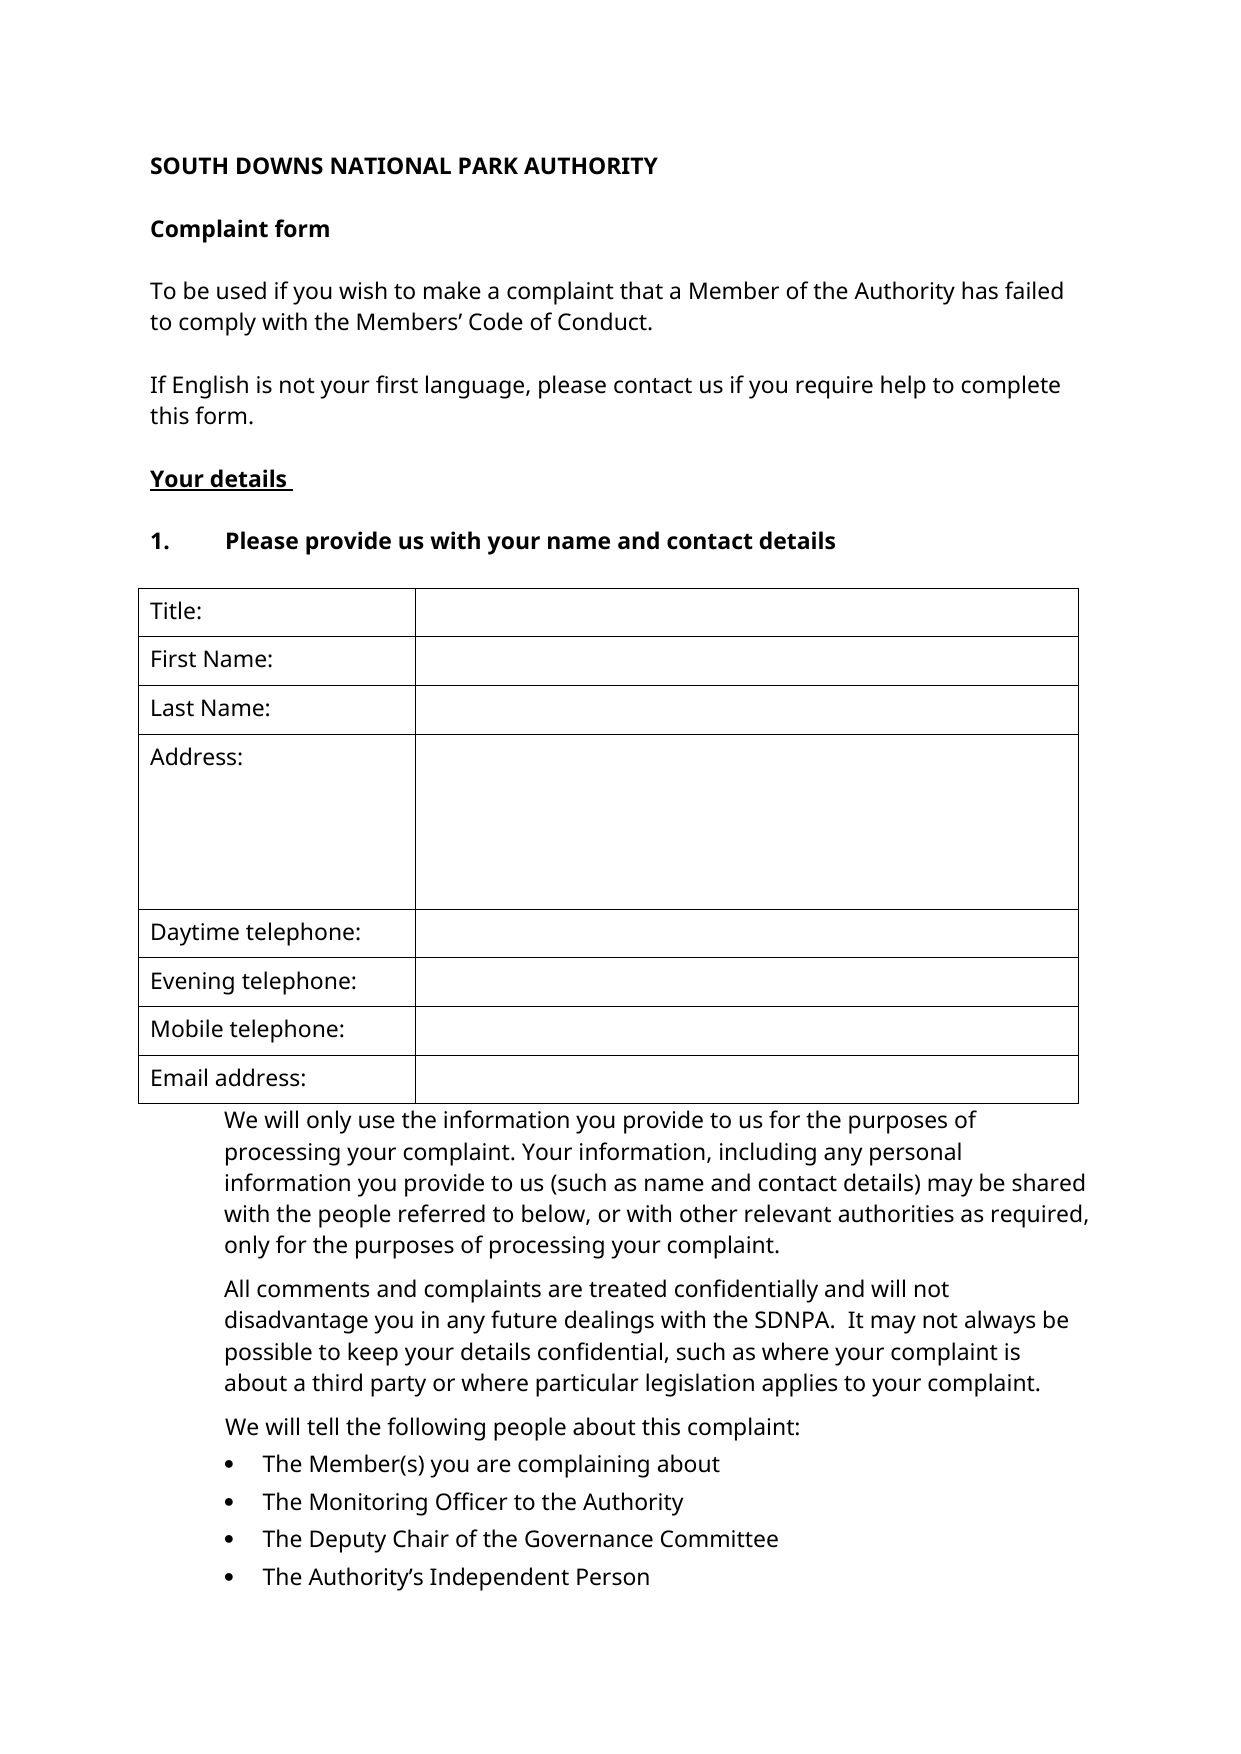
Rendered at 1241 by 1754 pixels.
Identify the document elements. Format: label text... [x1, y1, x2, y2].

table_cell [416, 958, 1078, 1006]
table_header Title: [139, 589, 415, 636]
text 1. Please provide us with your name and contact details [150, 525, 1090, 556]
table_cell Mobile telephone: [139, 1007, 415, 1054]
table_cell [416, 637, 1078, 685]
table_header [416, 589, 1078, 636]
text If English is not your first language, please contact us if you require help to complete this form. [150, 369, 1090, 431]
list The Deputy Chair of the Governance Committee [225, 1523, 1090, 1554]
text SOUTH DOWNS NATIONAL PARK AUTHORITY [150, 150, 1090, 181]
table_cell Evening telephone: [139, 958, 415, 1006]
text We will only use the information you provide to us for the purposes of processing your complaint. Your information, including any personal information you provide to us (such as name and contact details) may be shared with the people referred to below, or with other relevant authorities as required, only for the purposes of processing your complaint. [224, 1104, 1090, 1261]
table_cell Email address: [139, 1056, 415, 1103]
list The Member(s) you are complaining about [225, 1448, 1090, 1479]
table_cell [416, 1007, 1078, 1054]
table_cell Last Name: [139, 686, 415, 733]
text To be used if you wish to make a complaint that a Member of the Authority has failed to comply with the Members’ Code of Conduct. [150, 275, 1090, 337]
table_cell Address: [139, 735, 415, 909]
table_cell [416, 910, 1078, 957]
table_cell [416, 686, 1078, 733]
text Complaint form [150, 212, 1090, 244]
table_cell Daytime telephone: [139, 910, 415, 957]
list The Authority’s Independent Person [225, 1561, 1090, 1592]
table_cell [416, 1056, 1078, 1103]
text Your details [150, 462, 1090, 494]
list The Monitoring Officer to the Authority [225, 1486, 1090, 1517]
table_cell [416, 735, 1078, 909]
text We will tell the following people about this complaint: [150, 1411, 1090, 1442]
text All comments and complaints are treated confidentially and will not disadvantage you in any future dealings with the SDNPA. It may not always be possible to keep your details confidential, such as where your complaint is about a third party or where particular legislation applies to your complaint. [224, 1273, 1090, 1398]
table_cell First Name: [139, 637, 415, 685]
